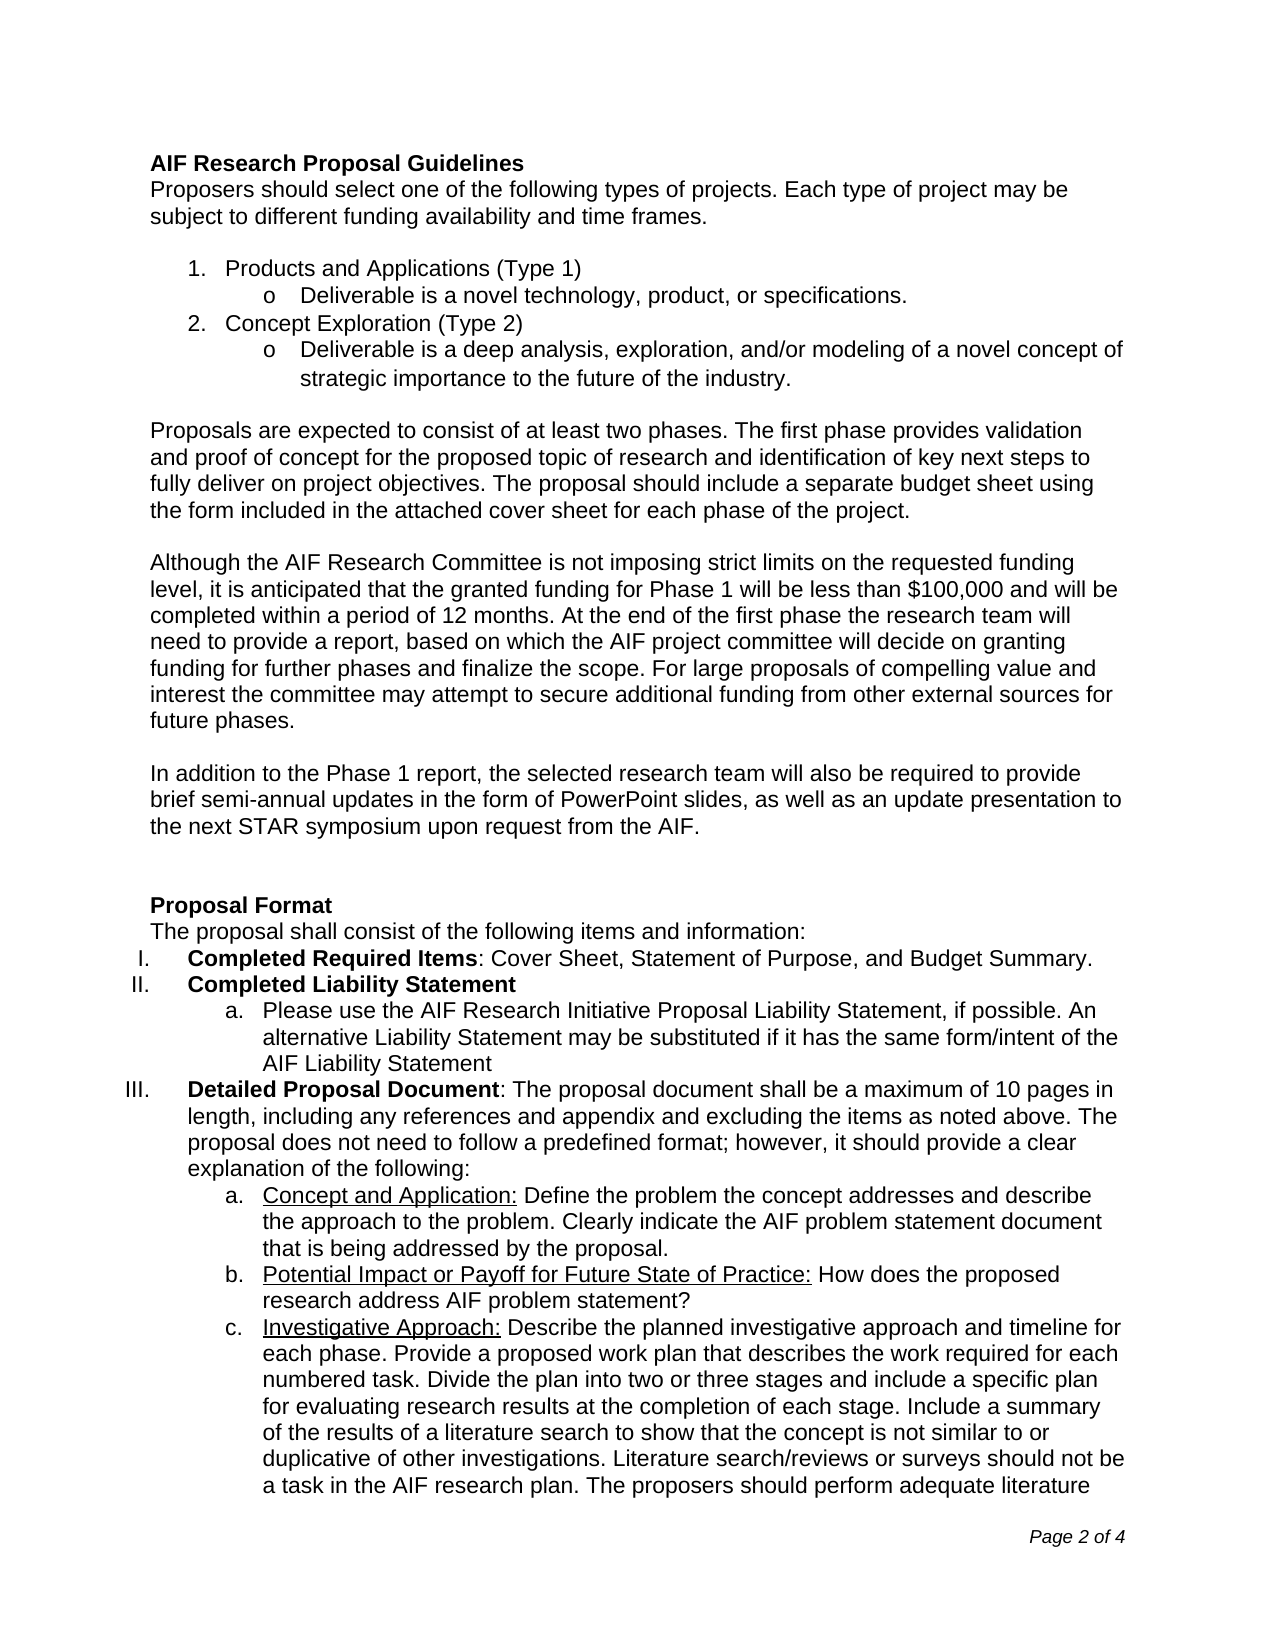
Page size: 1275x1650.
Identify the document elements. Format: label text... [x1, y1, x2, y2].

text Although the AIF Research Committee is not imposing strict limits on the requested funding level, it is anticipated that the granted funding for Phase 1 will be less than $100,000 and will be completed within a period of 12 months. At the end of the first phase the research team will need to provide a report, based on which the AIF project committee will decide on granting funding for further phases and finalize the scope. For large proposals of compelling value and interest the committee may attempt to secure additional funding from other external sources for future phases. [150, 549, 1125, 734]
list Potential Impact or Payoff for Future State of Practice: How does the proposed research address AIF problem statement? [225, 1261, 1125, 1313]
text Proposers should select one of the following types of projects. Each type of project may be subject to different funding availability and time frames. [150, 176, 1125, 229]
text The proposal shall consist of the following items and information: [150, 918, 1125, 944]
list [225, 1313, 1125, 1498]
list Concept Exploration (Type 2) [187, 310, 1125, 336]
text In addition to the Phase 1 report, the selected research team will also be required to provide brief semi-annual updates in the form of PowerPoint slides, as well as an update presentation to the next STAR symposium upon request from the AIF. [150, 760, 1125, 839]
text AIF Research Proposal Guidelines [150, 150, 1125, 176]
list Deliverable is a deep analysis, exploration, and/or modeling of a novel concept of strategic importance to the future of the industry. [262, 336, 1125, 391]
list Detailed Proposal Document: The proposal document shall be a maximum of 10 pages in length, including any references and appendix and excluding the items as noted above. The proposal does not need to follow a predefined format; however, it should provide a clear explanation of the following: [150, 1076, 1125, 1182]
list Please use the AIF Research Initiative Proposal Liability Statement, if possible. An alternative Liability Statement may be substituted if it has the same form/intent of the AIF Liability Statement [225, 997, 1125, 1076]
text Proposals are expected to consist of at least two phases. The first phase provides validation and proof of concept for the proposed topic of research and identification of key next steps to fully deliver on project objectives. The proposal should include a separate budget sheet using the form included in the attached cover sheet for each phase of the project. [150, 417, 1125, 523]
list Products and Applications (Type 1) [187, 255, 1125, 282]
text Proposal Format [150, 892, 1125, 918]
list Concept and Application: Define the problem the concept addresses and describe the approach to the problem. Clearly indicate the AIF problem statement document that is being addressed by the proposal. [225, 1182, 1125, 1261]
list Completed Liability Statement [150, 971, 1125, 997]
list Completed Required Items: Cover Sheet, Statement of Purpose, and Budget Summary. [150, 944, 1125, 971]
list Deliverable is a novel technology, product, or specifications. [262, 282, 1125, 310]
